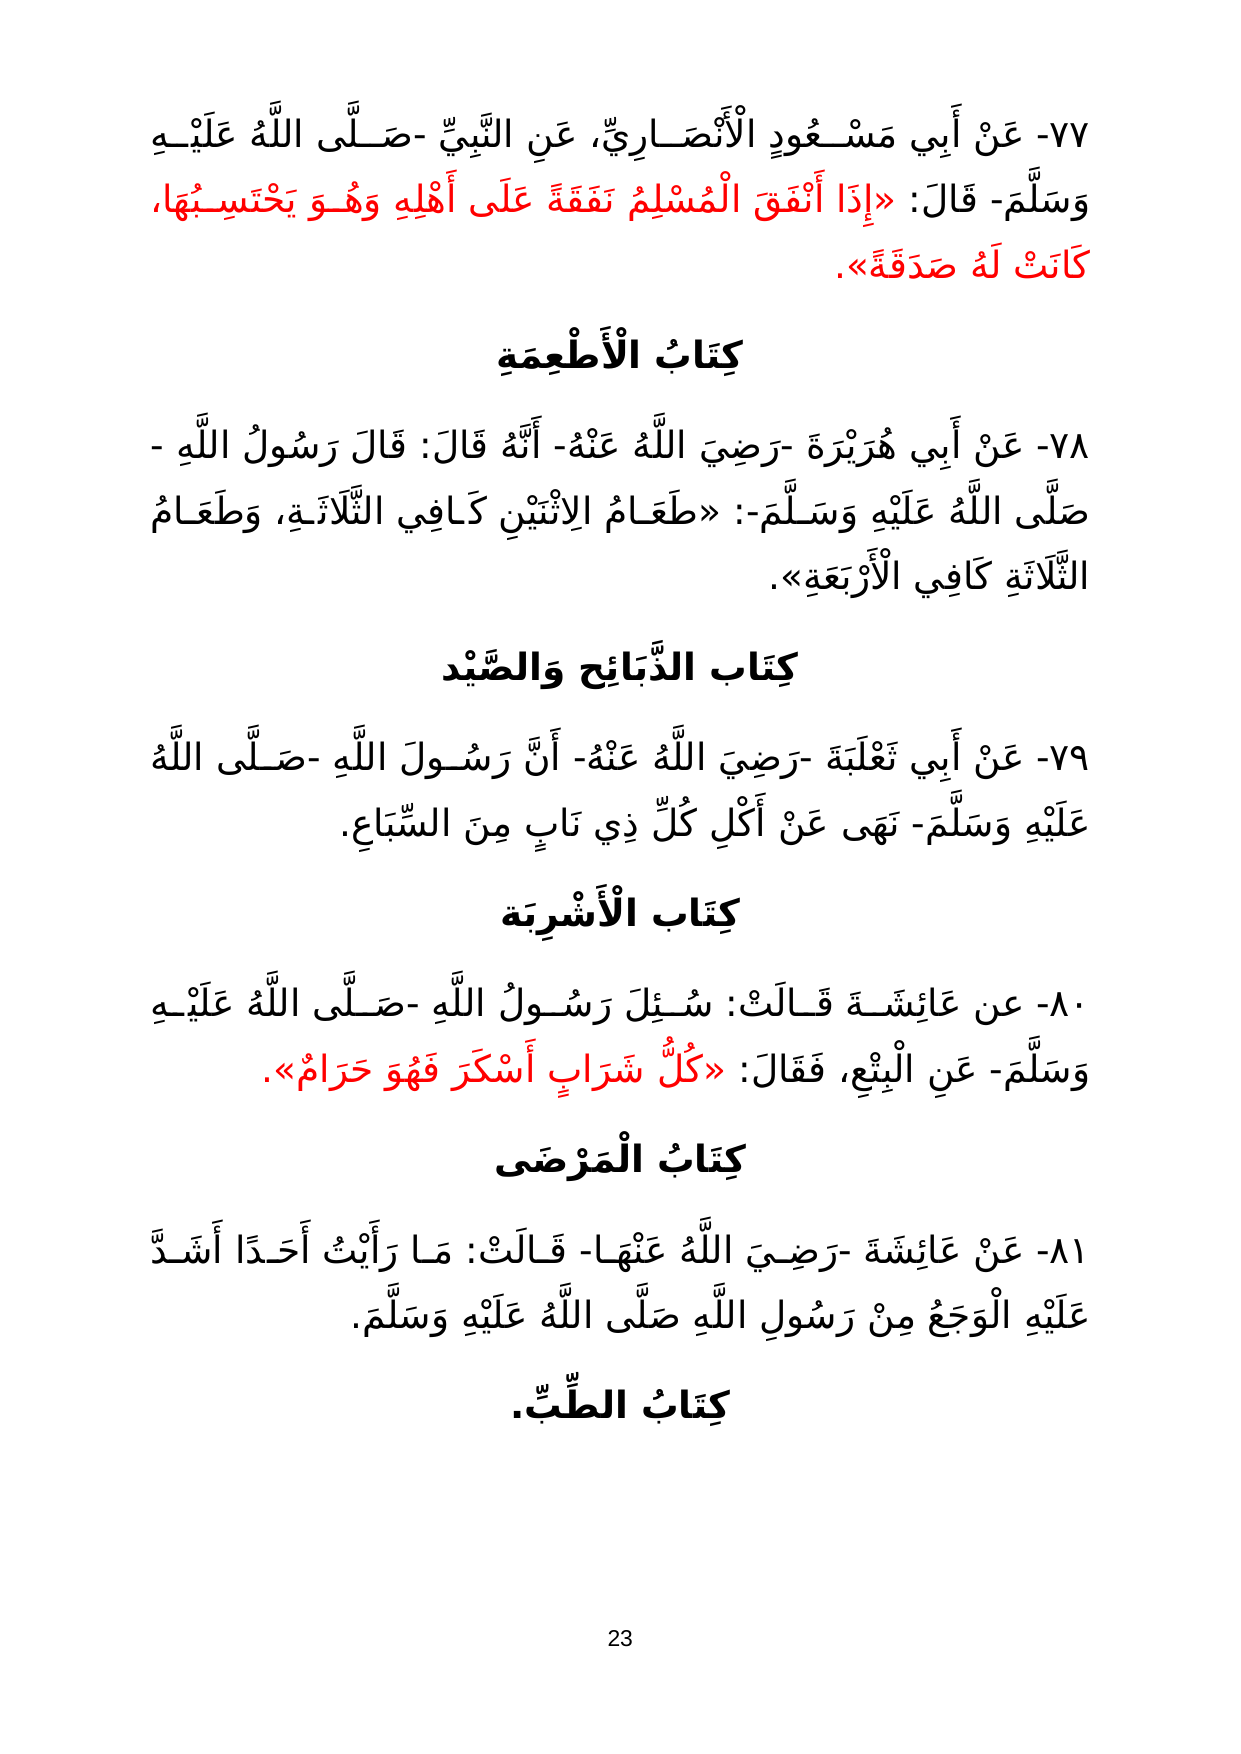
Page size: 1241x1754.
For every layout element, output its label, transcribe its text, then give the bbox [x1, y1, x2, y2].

text كِتَابُ الْأَطْعِمَةِ [150, 334, 1090, 377]
text كِتَابُ الطِّبِّ. [150, 1384, 1090, 1428]
text كِتَاب الْأَشْرِبَة [150, 892, 1090, 935]
text كِتَاب الذَّبَائِح وَالصَّيْد [150, 645, 1090, 689]
text ٨١- عَنْ عَائِشَةَ -رَضِيَ اللَّهُ عَنْهَا- قَالَتْ: مَا رَأَيْتُ أَحَدًا أَشَدَّ عَلَيْهِ الْوَجَعُ مِنْ رَسُولِ اللَّهِ صَلَّى اللَّهُ عَلَيْهِ وَسَلَّمَ. [150, 1228, 1090, 1337]
text ٧٧- عَنْ أَبِي مَسْعُودٍ الْأَنْصَارِيِّ، عَنِ النَّبِيِّ -صَلَّى اللَّهُ عَلَيْهِ وَسَلَّمَ- قَالَ: «إِذَا أَنْفَقَ الْمُسْلِمُ نَفَقَةً عَلَى أَهْلِهِ وَهُوَ يَحْتَسِبُهَا، كَانَتْ لَهُ صَدَقَةً». [150, 112, 1090, 287]
text ٨٠- عن عَائِشَةَ قَالَتْ: سُئِلَ رَسُولُ اللَّهِ -صَلَّى اللَّهُ عَلَيْهِ وَسَلَّمَ- عَنِ الْبِتْعِ، فَقَالَ: «كُلُّ شَرَابٍ أَسْكَرَ فَهُوَ حَرَامٌ». [150, 982, 1090, 1091]
text ٧٨- عَنْ أَبِي هُرَيْرَةَ -رَضِيَ اللَّهُ عَنْهُ- أَنَّهُ قَالَ: قَالَ رَسُولُ اللَّهِ -صَلَّى اللَّهُ عَلَيْهِ وَسَلَّمَ-: «طَعَامُ الِاثْنَيْنِ كَافِي الثَّلَاثَةِ، وَطَعَامُ الثَّلَاثَةِ كَافِي الْأَرْبَعَةِ». [150, 424, 1090, 599]
text كِتَابُ الْمَرْضَى [150, 1138, 1090, 1182]
text ٧٩- عَنْ أَبِي ثَعْلَبَةَ -رَضِيَ اللَّهُ عَنْهُ- أَنَّ رَسُولَ اللَّهِ -صَلَّى اللَّهُ عَلَيْهِ وَسَلَّمَ- نَهَى عَنْ أَكْلِ كُلِّ ذِي نَابٍ مِنَ السِّبَاعِ. [150, 736, 1090, 845]
